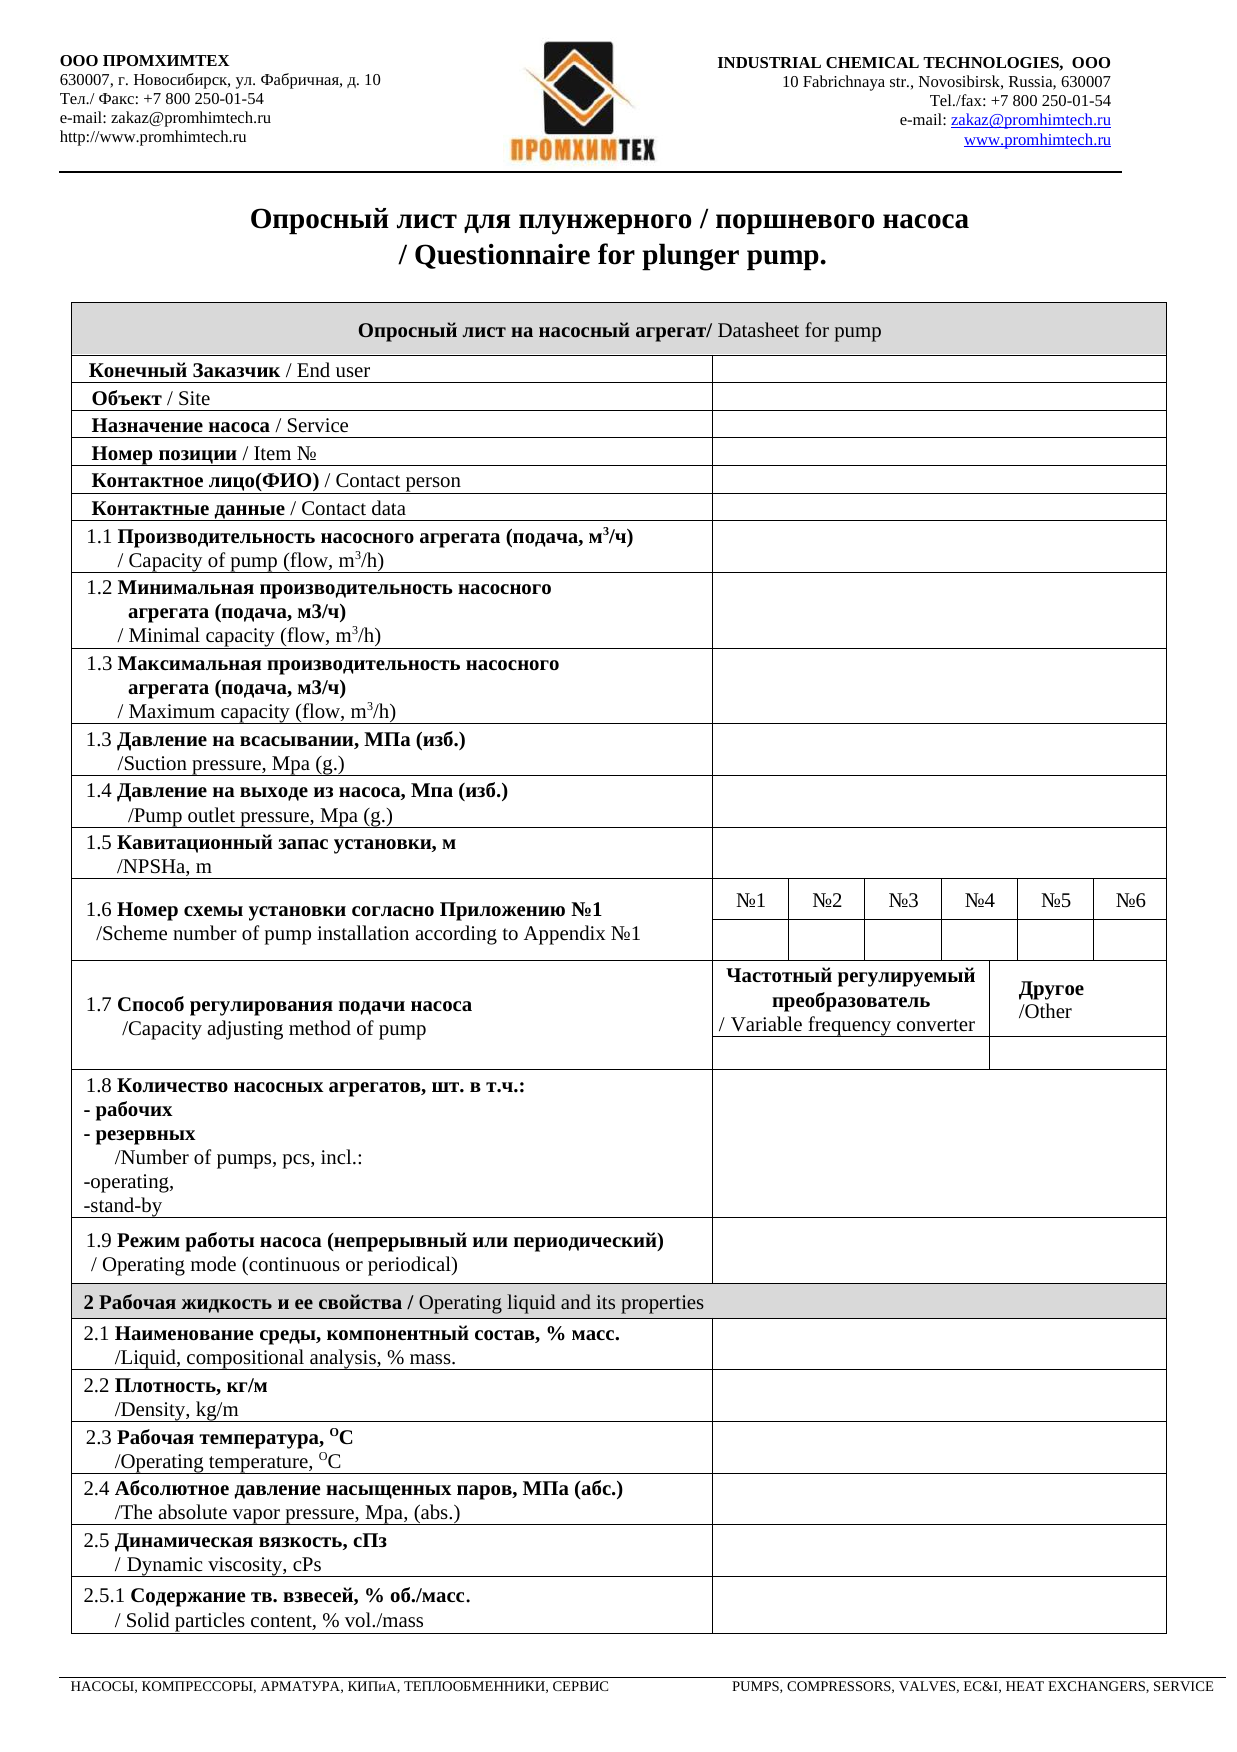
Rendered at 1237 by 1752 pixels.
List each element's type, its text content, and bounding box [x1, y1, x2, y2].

table_cell [713, 383, 1166, 410]
table_cell №2 [789, 879, 864, 919]
table_cell 2.3 Рабочая температура, ОС /Operating temperature, ОС [72, 1422, 712, 1473]
table_cell Объект / Site [72, 383, 712, 410]
table_cell Контактное лицо(ФИО) / Contact person [72, 466, 712, 492]
table_cell 2.1 Наименование среды, компонентный состав, % масс. /Liquid, compositional analysis, % mass. [72, 1319, 712, 1369]
table_cell 2.5 Динамическая вязкость, сПз / Dynamic viscosity, cPs [72, 1525, 712, 1576]
table_cell 1.9 Режим работы насоса (непрерывный или периодический) / Operating mode (continuous or periodical) [72, 1218, 712, 1283]
table_cell 2.2 Плотность, кг/м /Density, kg/m [72, 1370, 712, 1421]
table_cell [713, 724, 1166, 775]
table_cell [713, 1422, 1166, 1473]
table_cell [713, 1370, 1166, 1421]
table_cell Назначение насоса / Service [72, 411, 712, 437]
table_cell [713, 1070, 1166, 1217]
table_cell Контактные данные / Contact data [72, 494, 712, 520]
table_cell №3 [865, 879, 941, 919]
table_cell 1.4 Давление на выходе из насоса, Мпа (изб.) /Pump outlet pressure, Mpa (g.) [72, 776, 712, 827]
table_cell [713, 411, 1166, 437]
table_cell 1.6 Номер схемы установки согласно Приложению №1 /Scheme number of pump installation according to Appendix №1 [72, 879, 712, 960]
table_cell [1094, 920, 1166, 960]
table_cell 1.7 Способ регулирования подачи насоса /Capacity adjusting method of pump [72, 961, 712, 1069]
table_cell [713, 920, 788, 960]
table_cell №5 [1018, 879, 1093, 919]
table_cell 2.5.1 Содержание тв. взвесей, % об./масс. / Solid particles content, % vol./mass [72, 1577, 712, 1632]
table_cell [942, 920, 1017, 960]
table_cell №6 [1094, 879, 1166, 919]
table_cell 1.2 Минимальная производительность насосного агрегата (подача, м3/ч) / Minimal capacity (flow, m3/h) [72, 573, 712, 647]
table_cell Номер позиции / Item № [72, 438, 712, 465]
table_cell Конечный Заказчик / End user [72, 356, 712, 382]
table_cell [713, 649, 1166, 723]
table_header Опросный лист на насосный агрегат/ Datasheet for pump [72, 303, 1166, 354]
table_cell [1018, 920, 1093, 960]
table_cell №4 [942, 879, 1017, 919]
table_cell [713, 1577, 1166, 1632]
table_cell [789, 920, 864, 960]
table_cell 1.3 Максимальная производительность насосного агрегата (подача, м3/ч) / Maximum capacity (flow, m3/h) [72, 649, 712, 723]
table_cell [713, 1218, 1166, 1283]
table_cell [713, 1525, 1166, 1576]
table_cell 2 Рабочая жидкость и ее свойства / Operating liquid and its properties [72, 1284, 1166, 1318]
table_cell №1 [713, 879, 788, 919]
table_cell [713, 466, 1166, 492]
table_cell [713, 1319, 1166, 1369]
table_cell [865, 920, 941, 960]
table_cell 1.5 Кавитационный запас установки, м /NPSHa, m [72, 828, 712, 878]
table_cell [713, 438, 1166, 465]
table_cell [713, 494, 1166, 520]
table_cell [713, 1037, 989, 1069]
table_cell 1.8 Количество насосных агрегатов, шт. в т.ч.: - рабочих - резервных /Number of pumps, pcs, incl.: -operating, -stand-by [72, 1070, 712, 1217]
table_cell [713, 521, 1166, 572]
table_cell 1.3 Давление на всасывании, МПа (изб.) /Suction pressure, Mpa (g.) [72, 724, 712, 775]
table_cell [713, 828, 1166, 878]
table_cell [713, 356, 1166, 382]
table_cell [713, 776, 1166, 827]
picture [503, 29, 665, 170]
table_cell 2.4 Абсолютное давление насыщенных паров, МПа (абс.) /The absolute vapor pressure, Mpa, (abs.) [72, 1474, 712, 1524]
table_cell [713, 573, 1166, 647]
table_cell Частотный регулируемый преобразователь / Variable frequency converter [713, 961, 989, 1036]
table_cell Другое /Other [990, 961, 1166, 1036]
table_cell [713, 1474, 1166, 1524]
table_cell [990, 1037, 1166, 1069]
table_cell 1.1 Производительность насосного агрегата (подача, м3/ч) / Capacity of pump (flow, m3/h) [72, 521, 712, 572]
text Опросный лист для плунжерного / поршневого насоса / Questionnaire for plunger pump. [74, 201, 1152, 271]
